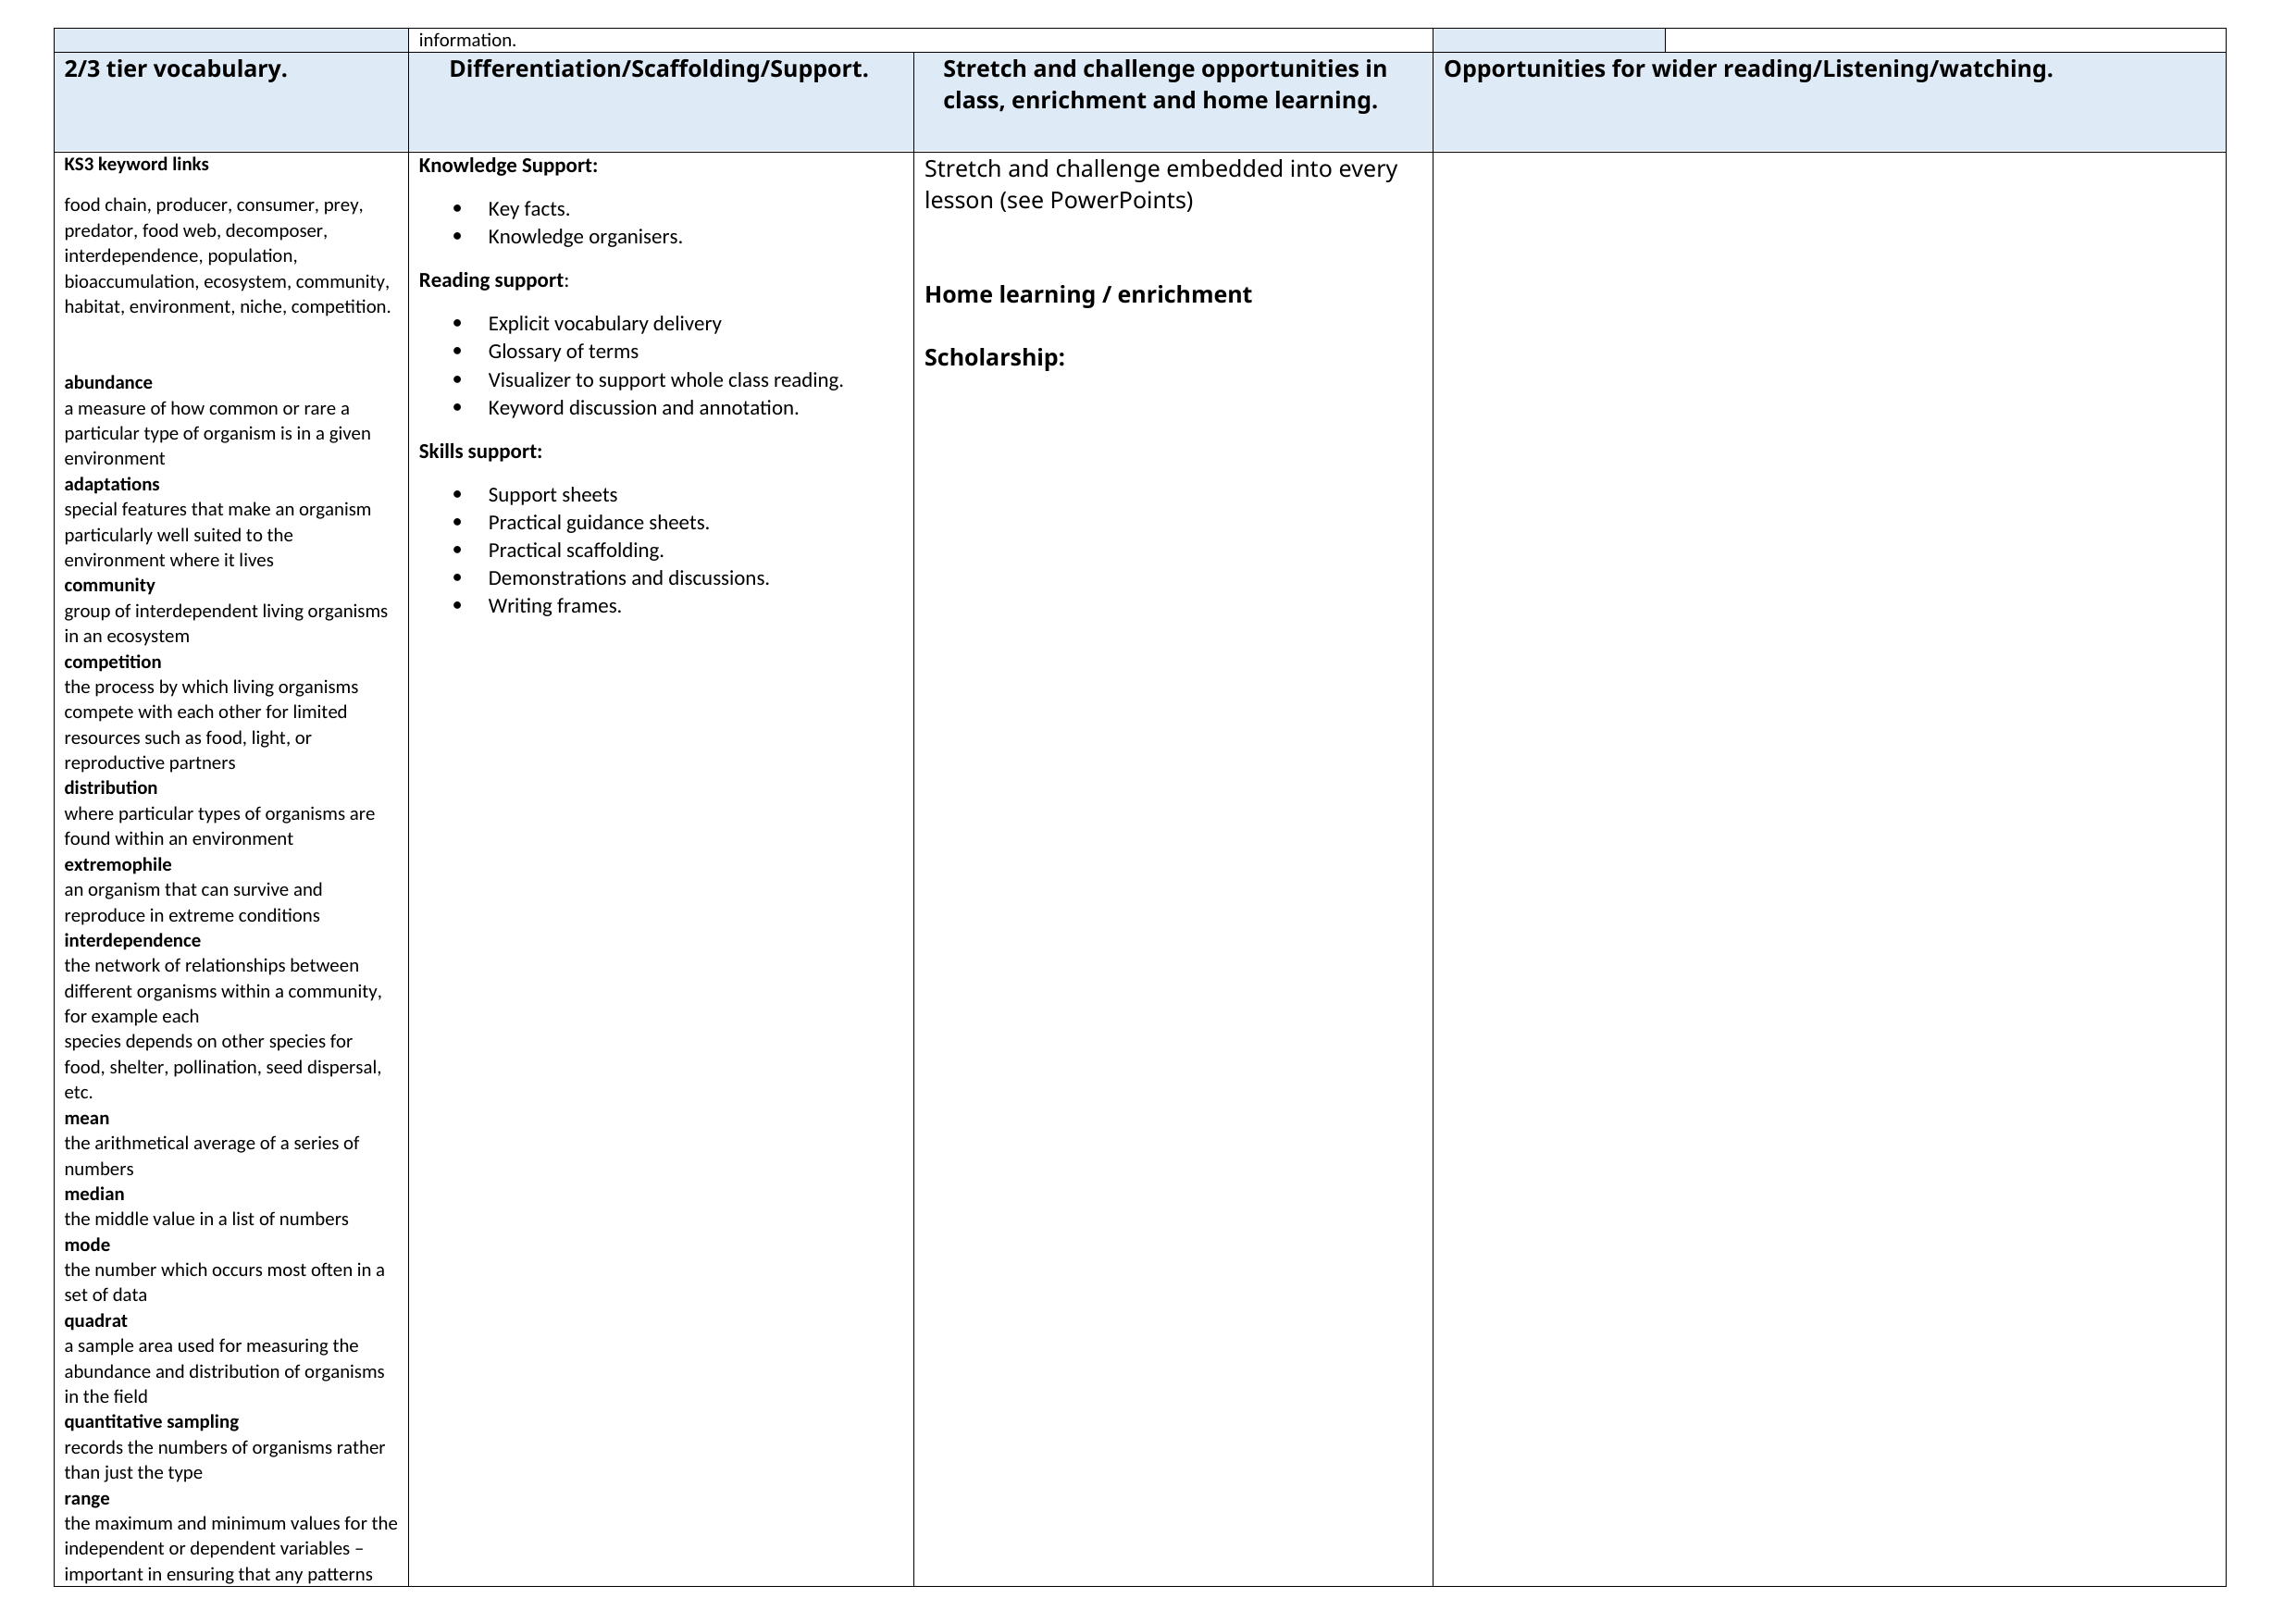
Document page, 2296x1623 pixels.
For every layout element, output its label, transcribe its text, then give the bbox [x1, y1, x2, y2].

table_cell 2/3 tier vocabulary. [55, 53, 408, 151]
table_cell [409, 153, 913, 1585]
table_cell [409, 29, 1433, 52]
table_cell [55, 29, 408, 52]
table_cell Opportunities for wider reading/Listening/watching. [1433, 53, 2226, 151]
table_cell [55, 153, 408, 1585]
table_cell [914, 153, 1433, 1585]
table_cell [1433, 153, 2226, 1585]
table_cell Stretch and challenge opportunities in class, enrichment and home learning. [914, 53, 1433, 151]
table_cell Differentiation/Scaffolding/Support. [409, 53, 913, 151]
